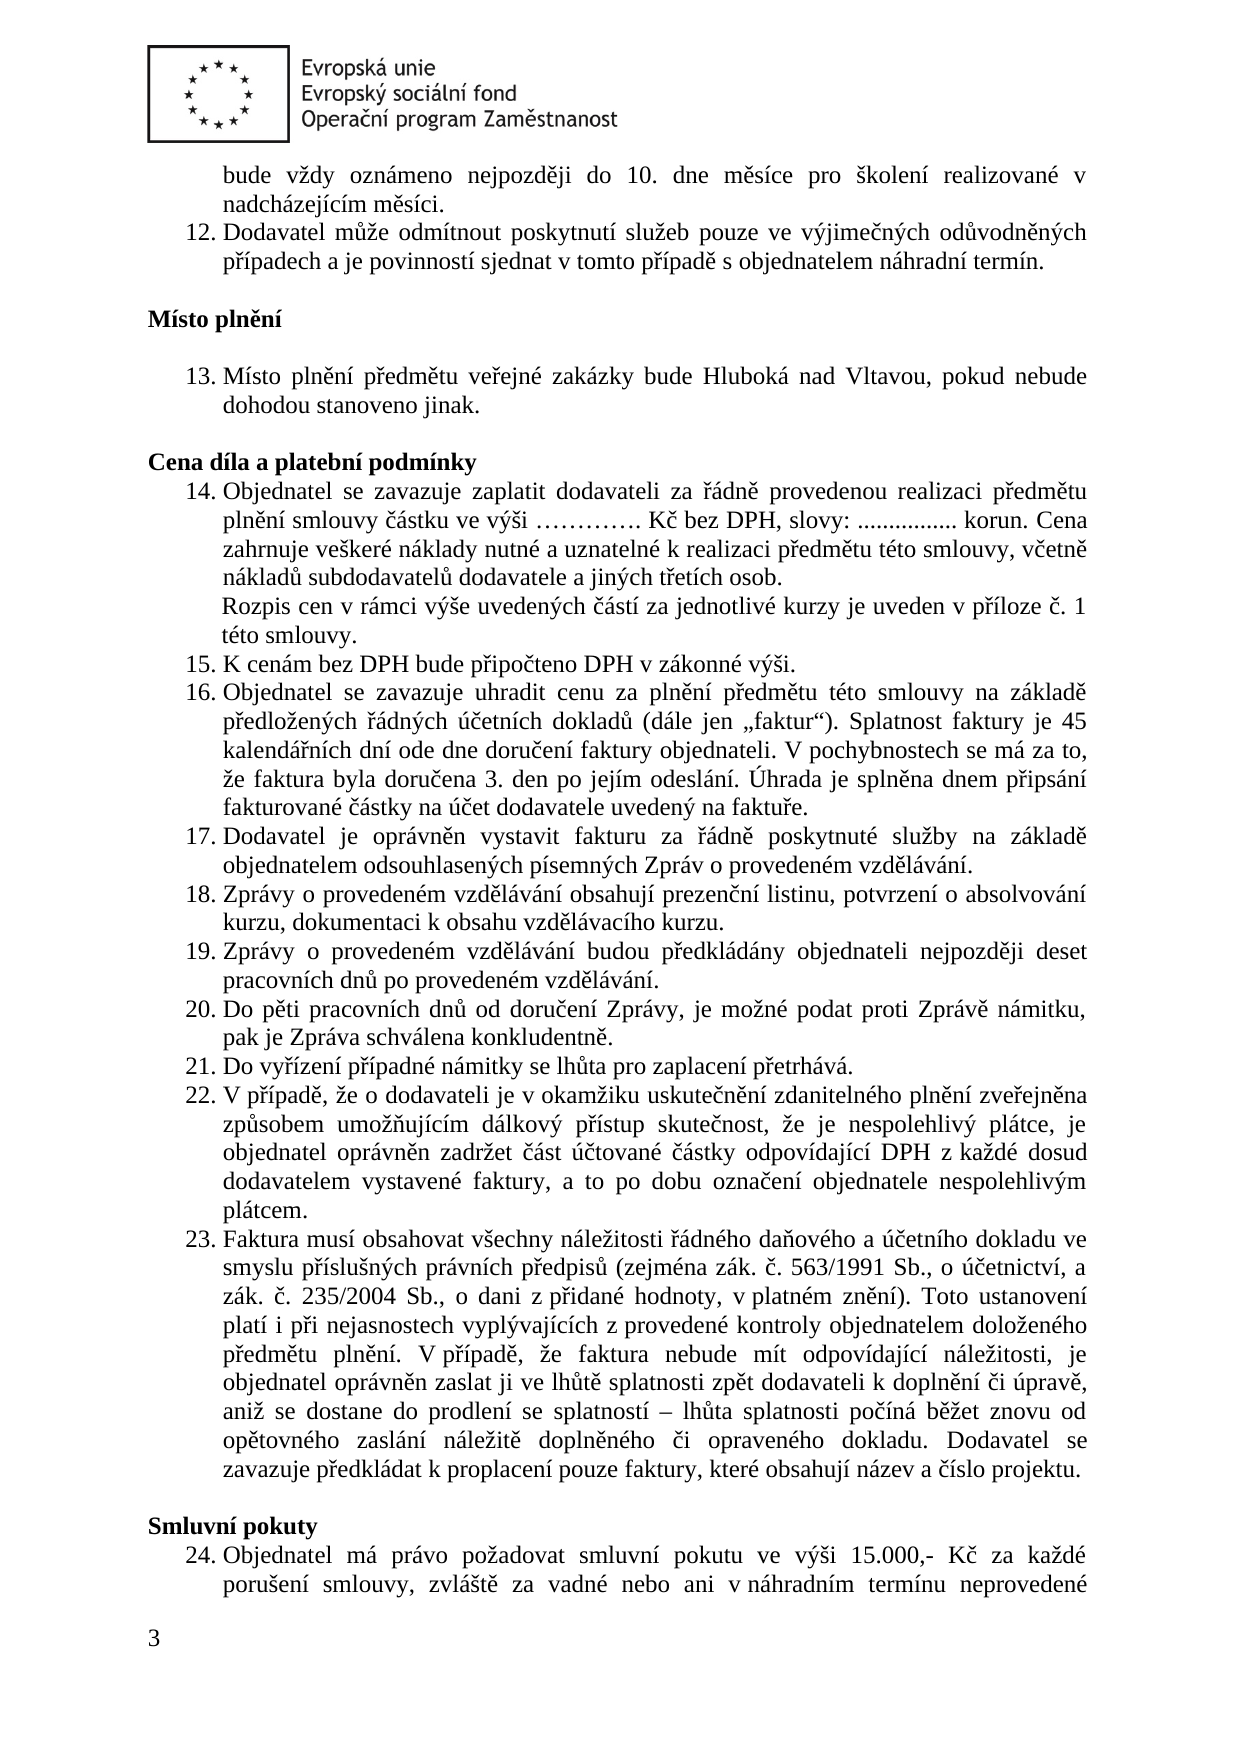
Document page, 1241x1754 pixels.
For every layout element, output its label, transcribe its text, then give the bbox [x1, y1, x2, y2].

text Místo plnění [148, 304, 1087, 332]
list Do pěti pracovních dnů od doručení Zprávy, je možné podat proti Zprávě námitku, pak je Zpráva schválena konkludentně. [185, 994, 1087, 1051]
text Rozpis cen v rámci výše uvedených částí za jednotlivé kurzy je uveden v příloze č. 1 této smlouvy. [221, 591, 1087, 649]
list Zprávy o provedeném vzdělávání budou předkládány objednateli nejpozději deset pracovních dnů po provedeném vzdělávání. [185, 936, 1087, 994]
list Objednatel se zavazuje uhradit cenu za plnění předmětu této smlouvy na základě předložených řádných účetních dokladů (dále jen „faktur“). Splatnost faktury je 45 kalendářních dní ode dne doručení faktury objednateli. V pochybnostech se má za to, že faktura byla doručena 3. den po jejím odeslání. Úhrada je splněna dnem připsání fakturované částky na účet dodavatele uvedený na faktuře. [185, 677, 1087, 821]
list Dodavatel je oprávněn vystavit fakturu za řádně poskytnuté služby na základě objednatelem odsouhlasených písemných Zpráv o provedeném vzdělávání. [185, 821, 1087, 879]
list Objednatel se zavazuje zaplatit dodavateli za řádně provedenou realizaci předmětu plnění smlouvy částku ve výši …………. Kč bez DPH, slovy: ................ korun. Cena zahrnuje veškeré náklady nutné a uznatelné k realizaci předmětu této smlouvy, včetně nákladů subdodavatelů dodavatele a jiných třetích osob. [185, 476, 1087, 591]
list K cenám bez DPH bude připočteno DPH v zákonné výši. [185, 649, 1087, 677]
list Místo plnění předmětu veřejné zakázky bude Hluboká nad Vltavou, pokud nebude dohodou stanoveno jinak. [185, 361, 1087, 419]
list Faktura musí obsahovat všechny náležitosti řádného daňového a účetního dokladu ve smyslu příslušných právních předpisů (zejména zák. č. 563/1991 Sb., o účetnictví, a zák. č. 235/2004 Sb., o dani z přidané hodnoty, v platném znění). Toto ustanovení platí i při nejasnostech vyplývajících z provedené kontroly objednatelem doloženého předmětu plnění. V případě, že faktura nebude mít odpovídající náležitosti, je objednatel oprávněn zaslat ji ve lhůtě splatnosti zpět dodavateli k doplnění či úpravě, aniž se dostane do prodlení se splatností – lhůta splatnosti počíná běžet znovu od opětovného zaslání náležitě doplněného či opraveného dokladu. Dodavatel se zavazuje předkládat k proplacení pouze faktury, které obsahují název a číslo projektu. [185, 1224, 1087, 1482]
list Do vyřízení případné námitky se lhůta pro zaplacení přetrhává. [185, 1051, 1087, 1080]
text Smluvní pokuty [148, 1511, 1087, 1540]
list Zprávy o provedeném vzdělávání obsahují prezenční listinu, potvrzení o absolvování kurzu, dokumentaci k obsahu vzdělávacího kurzu. [185, 879, 1087, 936]
list V případě, že o dodavateli je v okamžiku uskutečnění zdanitelného plnění zveřejněna způsobem umožňujícím dálkový přístup skutečnost, že je nespolehlivý plátce, je objednatel oprávněn zadržet část účtované částky odpovídající DPH z každé dosud dodavatelem vystavené faktury, a to po dobu označení objednatele nespolehlivým plátcem. [185, 1080, 1087, 1224]
list Dodavatel může odmítnout poskytnutí služeb pouze ve výjimečných odůvodněných případech a je povinností sjednat v tomto případě s objednatelem náhradní termín. [185, 217, 1087, 275]
picture [147, 45, 618, 143]
text Cena díla a platební podmínky [148, 447, 1087, 476]
